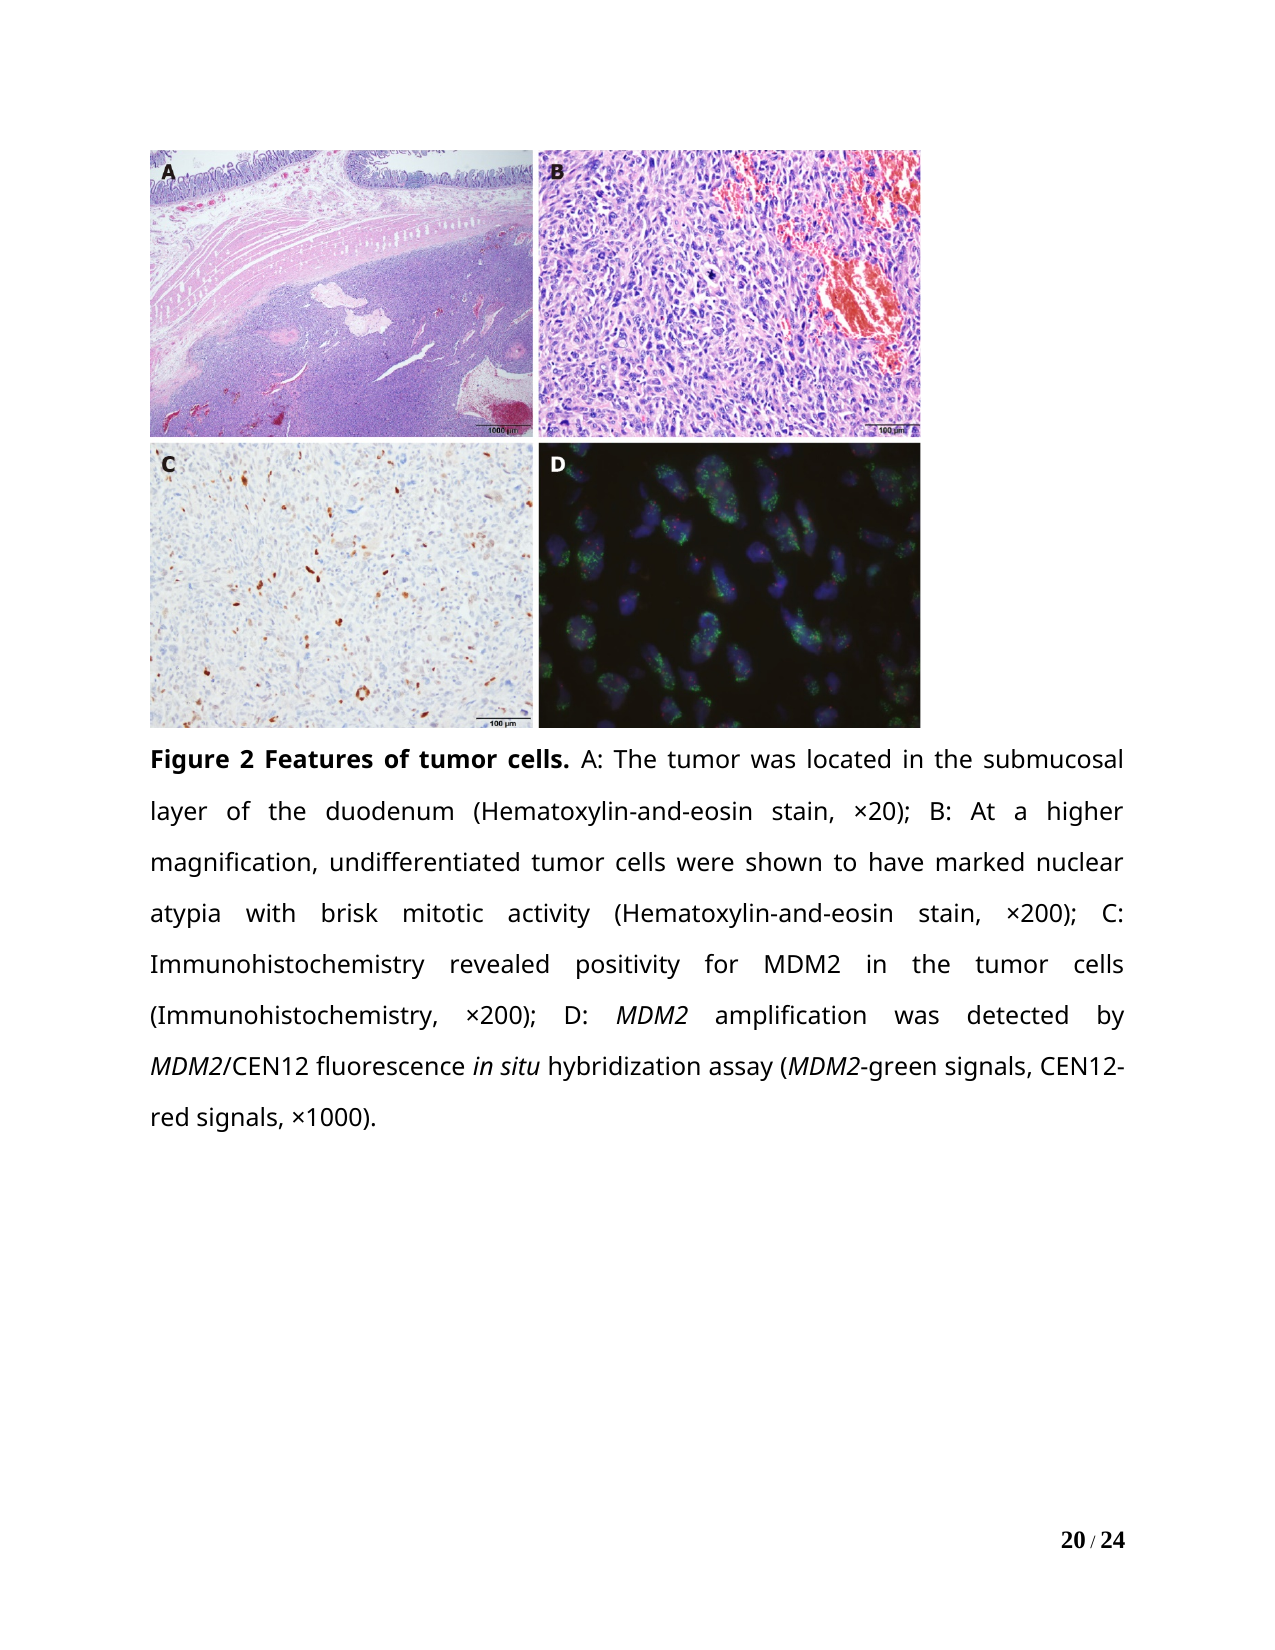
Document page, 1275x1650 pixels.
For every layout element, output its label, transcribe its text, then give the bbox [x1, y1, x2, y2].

text Figure 2 Features of tumor cells. A: The tumor was located in the submucosal layer of the duodenum (Hematoxylin-and-eosin stain, ×20); B: At a higher magnification, undifferentiated tumor cells were shown to have marked nuclear atypia with brisk mitotic activity (Hematoxylin-and-eosin stain, ×200); C: Immunohistochemistry revealed positivity for MDM2 in the tumor cells (Immunohistochemistry, ×200); D: MDM2 amplification was detected by MDM2/CEN12 fluorescence in situ hybridization assay (MDM2-green signals, CEN12-red signals, ×1000). [150, 742, 1125, 1133]
picture [150, 150, 921, 728]
